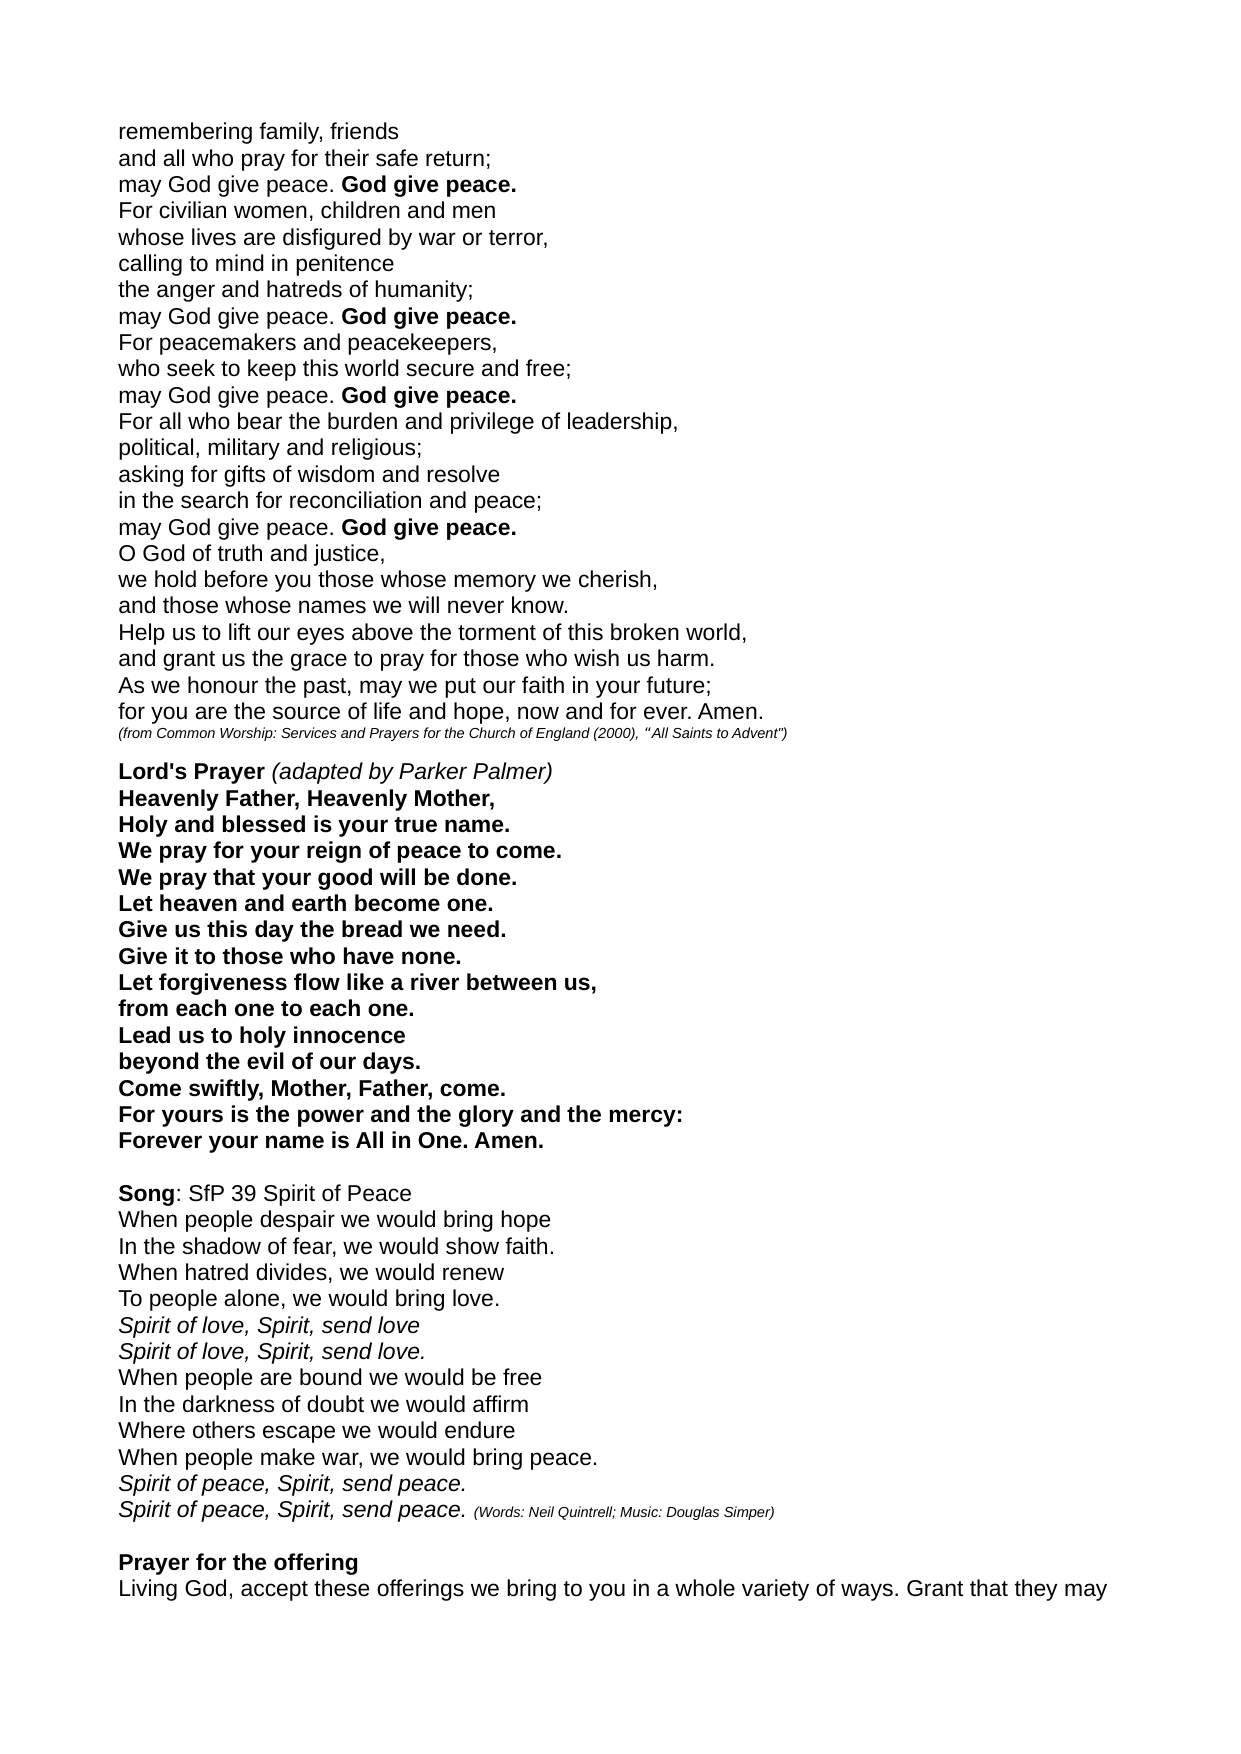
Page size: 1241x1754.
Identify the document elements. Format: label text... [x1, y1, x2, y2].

text We pray that your good will be done. Let heaven and earth become one. [118, 864, 1122, 916]
text For civilian women, children and men [118, 197, 1122, 223]
text for you are the source of life and hope, now and for ever. Amen. [118, 698, 1122, 724]
text Spirit of peace, Spirit, send peace. [118, 1470, 1122, 1496]
text In the darkness of doubt we would affirm [118, 1391, 1122, 1417]
text For all who bear the burden and privilege of leadership, [118, 408, 1122, 434]
text We pray for your reign of peace to come. [118, 837, 1122, 864]
text When people make war, we would bring peace. [118, 1443, 1122, 1470]
text When people despair we would bring hope [118, 1206, 1122, 1233]
text Let forgiveness flow like a river between us, [118, 969, 1122, 995]
text To people alone, we would bring love. [118, 1285, 1122, 1312]
text O God of truth and justice, [118, 540, 1122, 566]
text Spirit of love, Spirit, send love. [118, 1338, 1122, 1364]
text political, military and religious; [118, 434, 1122, 461]
text may God give peace. God give peace. [118, 303, 1122, 329]
text the anger and hatreds of humanity; [118, 276, 1122, 303]
text in the search for reconciliation and peace; [118, 487, 1122, 513]
text asking for gifts of wisdom and resolve [118, 461, 1122, 487]
text and all who pray for their safe return; [118, 144, 1122, 171]
text As we honour the past, may we put our faith in your future; [118, 672, 1122, 698]
text and those whose names we will never know. [118, 592, 1122, 619]
text may God give peace. God give peace. [118, 513, 1122, 540]
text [118, 1549, 1122, 1602]
text In the shadow of fear, we would show faith. [118, 1233, 1122, 1259]
text Where others escape we would endure [118, 1417, 1122, 1443]
text Lead us to holy innocence [118, 1022, 1122, 1048]
text who seek to keep this world secure and free; [118, 355, 1122, 382]
text For yours is the power and the glory and the mercy: [118, 1101, 1122, 1127]
text may God give peace. God give peace. [118, 171, 1122, 197]
text Give it to those who have none. [118, 943, 1122, 969]
text beyond the evil of our days. [118, 1048, 1122, 1074]
text Lord's Prayer (adapted by Parker Palmer) Heavenly Father, Heavenly Mother, [118, 741, 1122, 811]
text Spirit of love, Spirit, send love [118, 1312, 1122, 1338]
text When people are bound we would be free [118, 1364, 1122, 1391]
text Forever your name is All in One. Amen. [118, 1127, 1122, 1153]
text Help us to lift our eyes above the torment of this broken world, [118, 619, 1122, 645]
text Spirit of peace, Spirit, send peace. (Words: Neil Quintrell; Music: Douglas Simper) [118, 1496, 1122, 1522]
text we hold before you those whose memory we cherish, [118, 566, 1122, 592]
text whose lives are disfigured by war or terror, [118, 223, 1122, 250]
text Song: SfP 39 Spirit of Peace [118, 1180, 1122, 1206]
text and grant us the grace to pray for those who wish us harm. [118, 645, 1122, 672]
text may God give peace. God give peace. [118, 382, 1122, 408]
text Holy and blessed is your true name. [118, 811, 1122, 837]
text For peacemakers and peacekeepers, [118, 329, 1122, 355]
text (from Common Worship: Services and Prayers for the Church of England (2000), “All Saints to Advent") [118, 724, 1122, 741]
text Give us this day the bread we need. [118, 916, 1122, 943]
text from each one to each one. [118, 995, 1122, 1022]
text When hatred divides, we would renew [118, 1259, 1122, 1285]
text remembering family, friends [118, 118, 1122, 144]
text calling to mind in penitence [118, 250, 1122, 276]
text Come swiftly, Mother, Father, come. [118, 1074, 1122, 1101]
